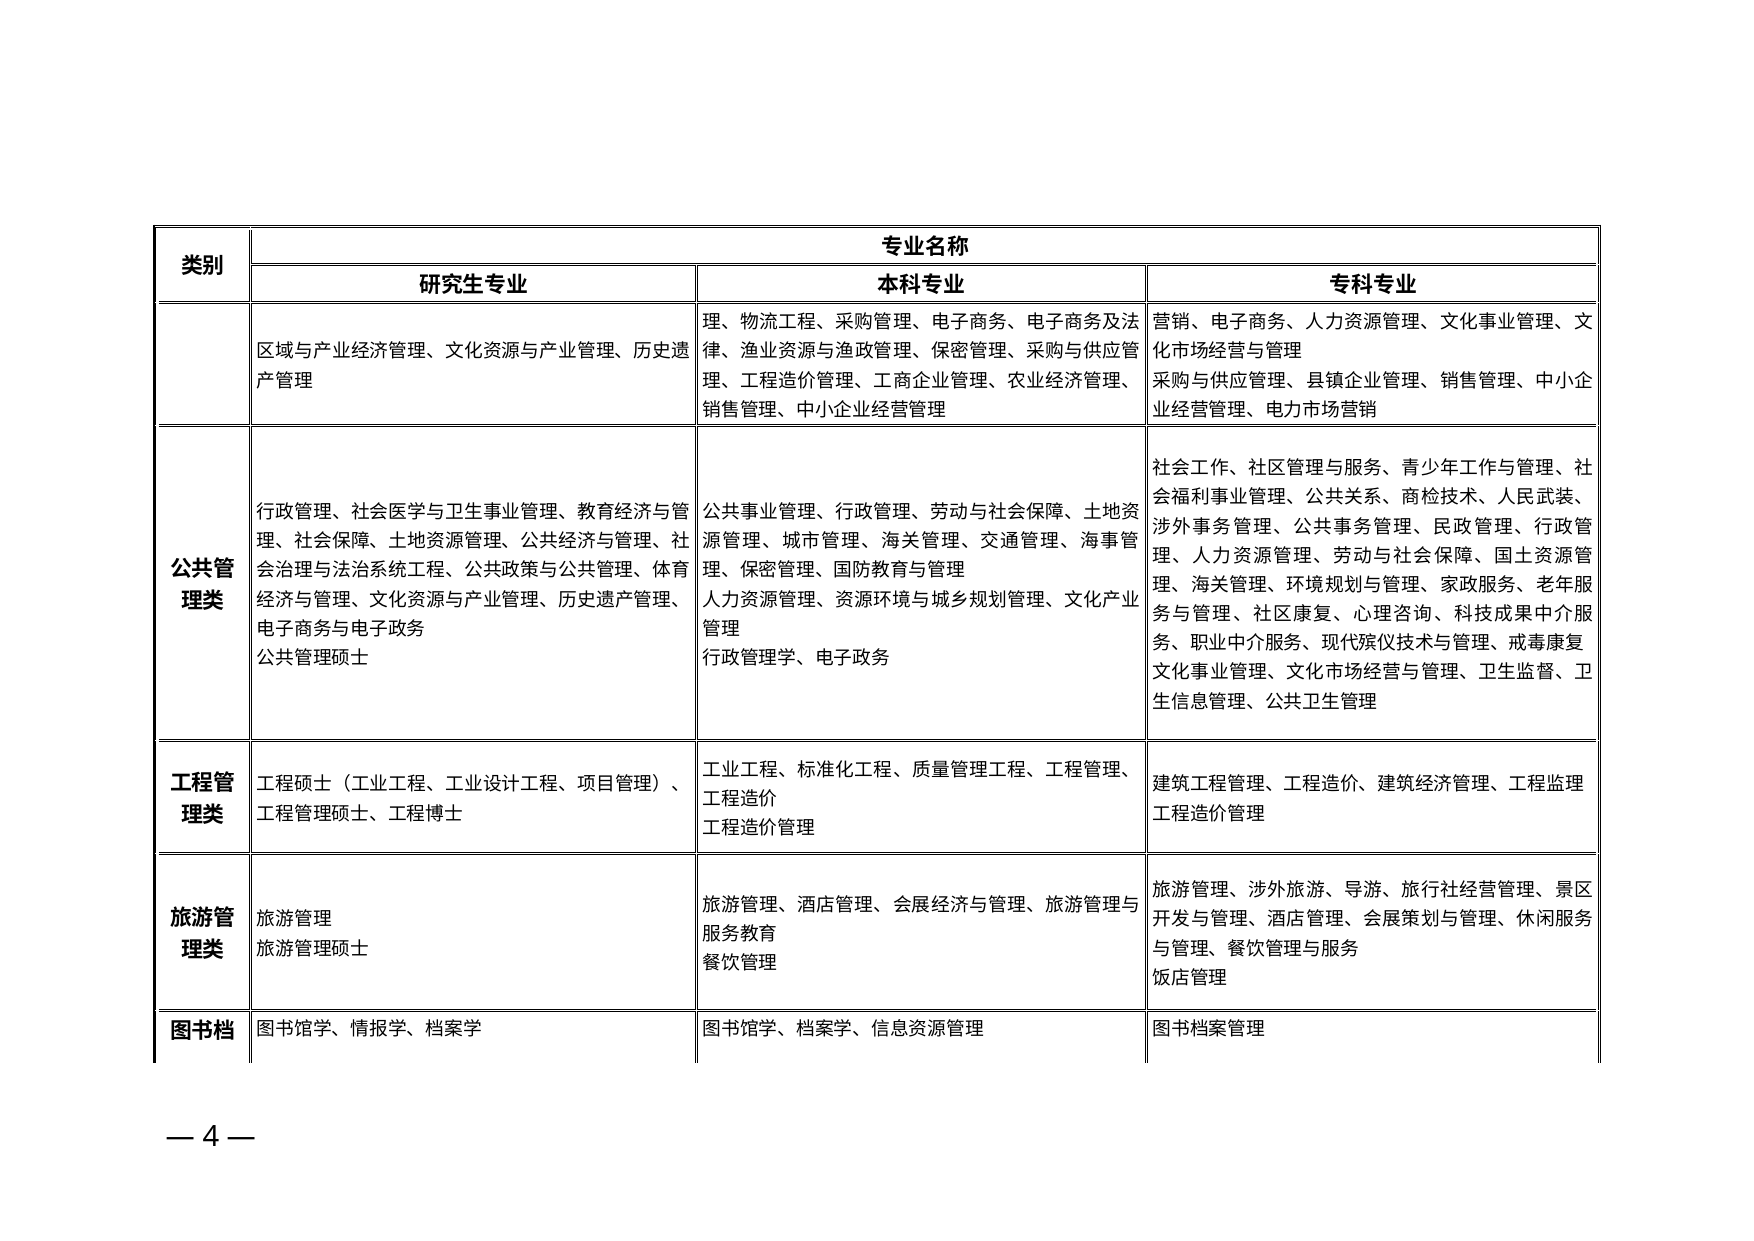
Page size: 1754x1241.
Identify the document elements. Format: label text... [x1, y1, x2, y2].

table_cell 建筑工程管理、工程造价、建筑经济管理、工程监理 工程造价管理 [1147, 739, 1599, 851]
table_cell 公共管理类 [156, 424, 249, 739]
table_cell 图书馆学、情报学、档案学 图书情报硕士 [252, 1012, 695, 1063]
table_cell 专科专业 [1148, 263, 1598, 301]
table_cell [1147, 301, 1599, 423]
table_cell 旅游管理、酒店管理、会展经济与管理、旅游管理与服务教育 餐饮管理 [698, 855, 1145, 1009]
table_cell 图书档案管理 [1147, 1009, 1599, 1063]
table_cell 行政管理、社会医学与卫生事业管理、教育经济与管理、社会保障、土地资源管理、公共经济与管理、社会治理与法治系统工程、公共政策与公共管理、体育经济与管理、文化资源与产业管理、历史遗产管理、电子商务与电子政务 公共管理硕士 [252, 427, 695, 739]
table_cell 工业工程、标准化工程、质量管理工程、工程管理、工程造价 工程造价管理 [698, 742, 1145, 851]
table_cell 工程硕士（工业工程、工业设计工程、项目管理）、工程管理硕士、工博士 [252, 742, 695, 851]
table_header 专业名称 [251, 228, 1598, 262]
table_cell 工商管理类 [155, 301, 251, 423]
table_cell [252, 304, 695, 423]
table_cell 旅游管理 旅游管理硕士 [252, 855, 695, 1009]
table_header 类别 [156, 228, 251, 301]
table_cell 本科专业 [698, 266, 1145, 301]
table_cell 公共事业管理、行政管理、劳动与社会保障、土地资源管理、城市管理、海关管理、交通管理、海事管理、保密管理、国防教育与管理 人力资源管理、资源环境与城乡规划管理、文化产业管理 行政管理学、电子政务 [698, 427, 1145, 739]
table_cell 旅游管理、涉外旅游、导游、旅行社经营管理、景区开发与管理、酒店管理、会展策划与管理、休闲服务与管理、餐饮管理与服务 饭店管理 [1148, 851, 1598, 1009]
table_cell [698, 304, 1145, 423]
table_cell 图书档案类 [155, 1009, 251, 1063]
table_cell 旅游管理类 [156, 851, 249, 1009]
table_cell 工程管理类 [155, 739, 251, 851]
table_cell 社会工作、社区管理与服务、青少年工作与管理、社会福利事业管理、公共关系、商检技术、人民武装、涉外事务管理、公共事务管理、民政管理、行政管理、人力资源管理、劳动与社会保障、国土资源管理、海关管理、环境规划与管理、家政服务、老年服务与管理、社区康复、心理咨询、科技成果中介服务、职业中介服务、现代殡仪技术与管理、戒毒康复 文化事业管理、文化市场经营与管理、卫生监督、卫生信息管理、公共卫生管理 [1148, 424, 1598, 739]
table_cell 图书馆学、档案学、信息资源管理 [698, 1012, 1145, 1063]
table_cell 研究生专业 [252, 266, 695, 301]
